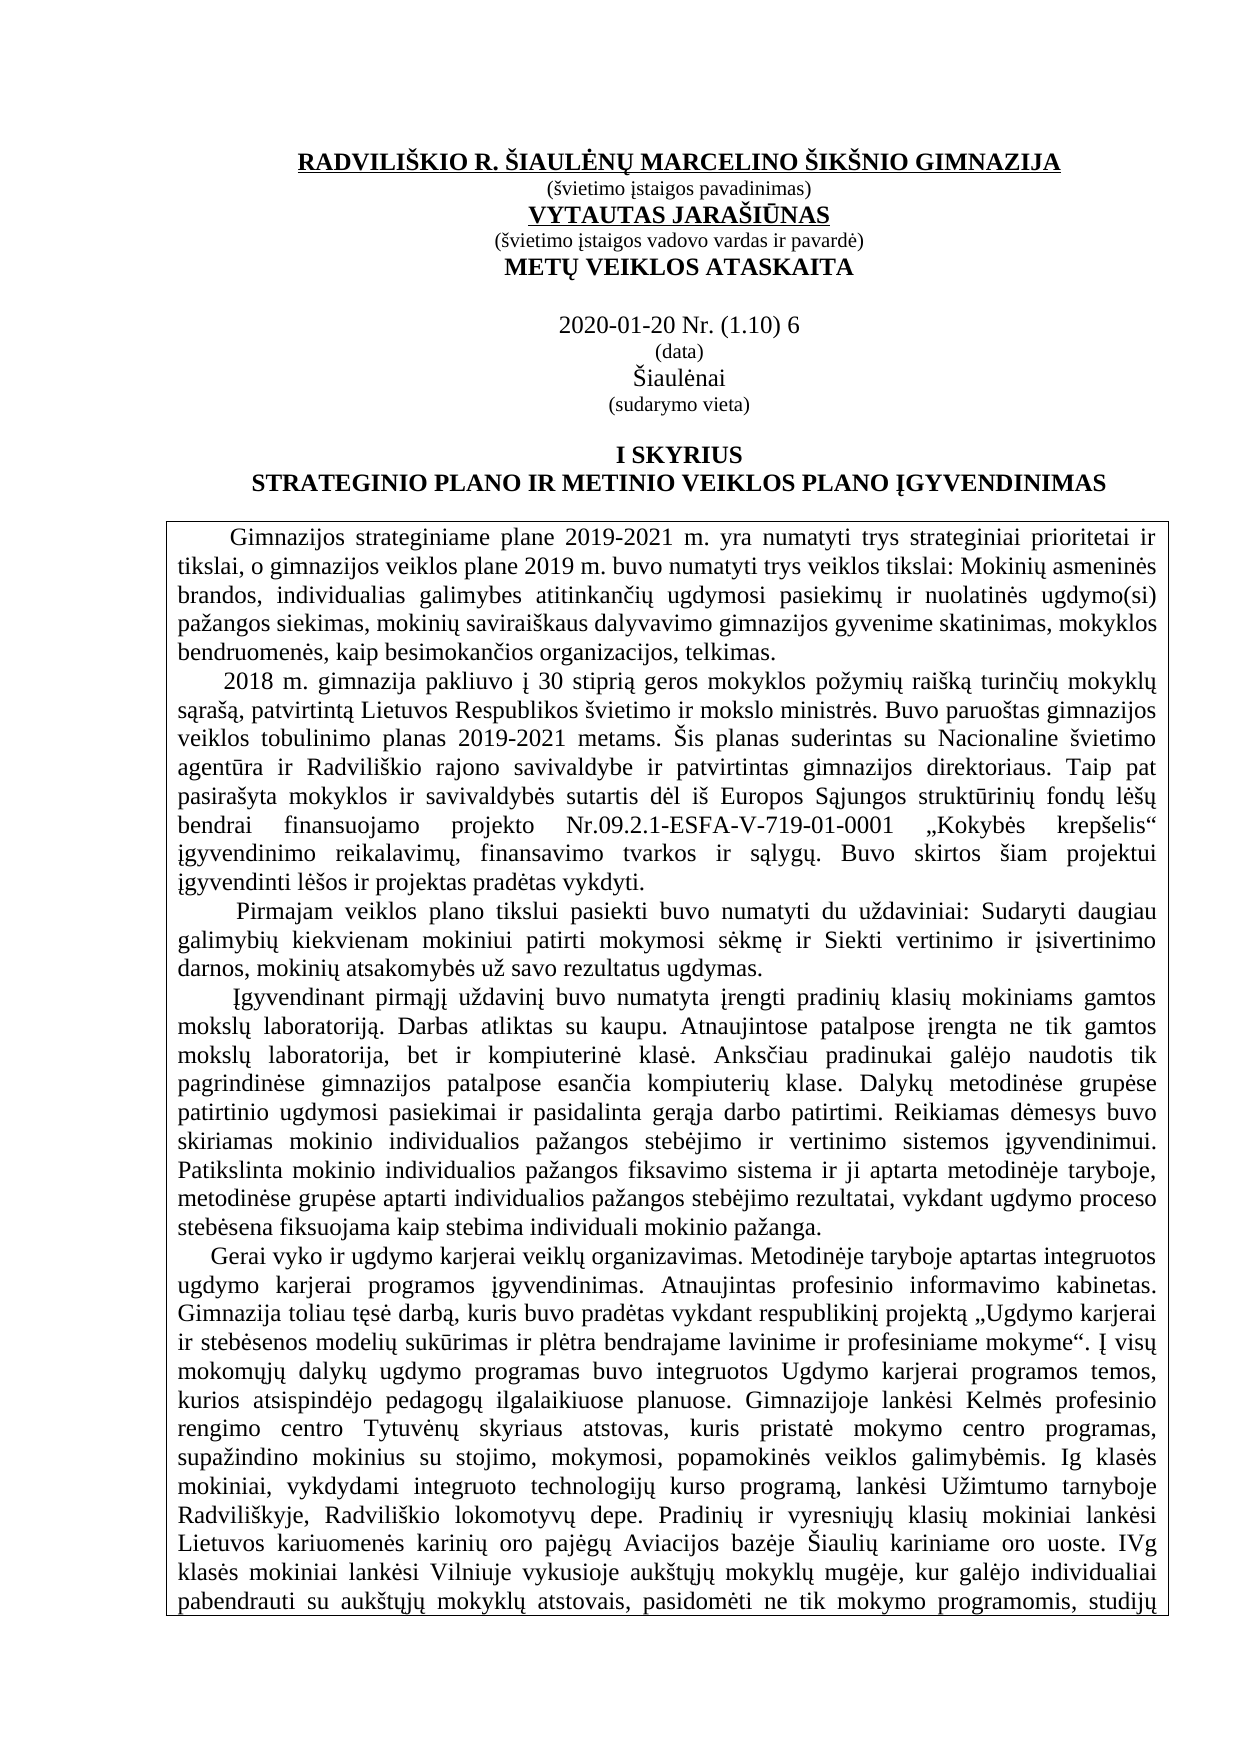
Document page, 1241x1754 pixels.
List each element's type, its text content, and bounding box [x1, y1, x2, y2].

text 2020-01-20 Nr. (1.10) 6 [177, 310, 1181, 339]
text STRATEGINIO PLANO IR METINIO VEIKLOS PLANO ĮGYVENDINIMAS [177, 468, 1181, 497]
text RADVILIŠKIO R. ŠIAULĖNŲ MARCELINO ŠIKŠNIO GIMNAZIJA [177, 147, 1181, 176]
text I SKYRIUS [177, 440, 1181, 468]
text (švietimo įstaigos vadovo vardas ir pavardė) [177, 228, 1181, 252]
text (sudarymo vieta) [177, 392, 1181, 416]
text (švietimo įstaigos pavadinimas) [177, 176, 1181, 200]
text METŲ VEIKLOS ATASKAITA [177, 252, 1181, 281]
text Šiaulėnai [177, 363, 1181, 392]
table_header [167, 522, 1168, 1615]
text VYTAUTAS JARAŠIŪNAS [177, 200, 1181, 228]
text (data) [177, 339, 1181, 363]
